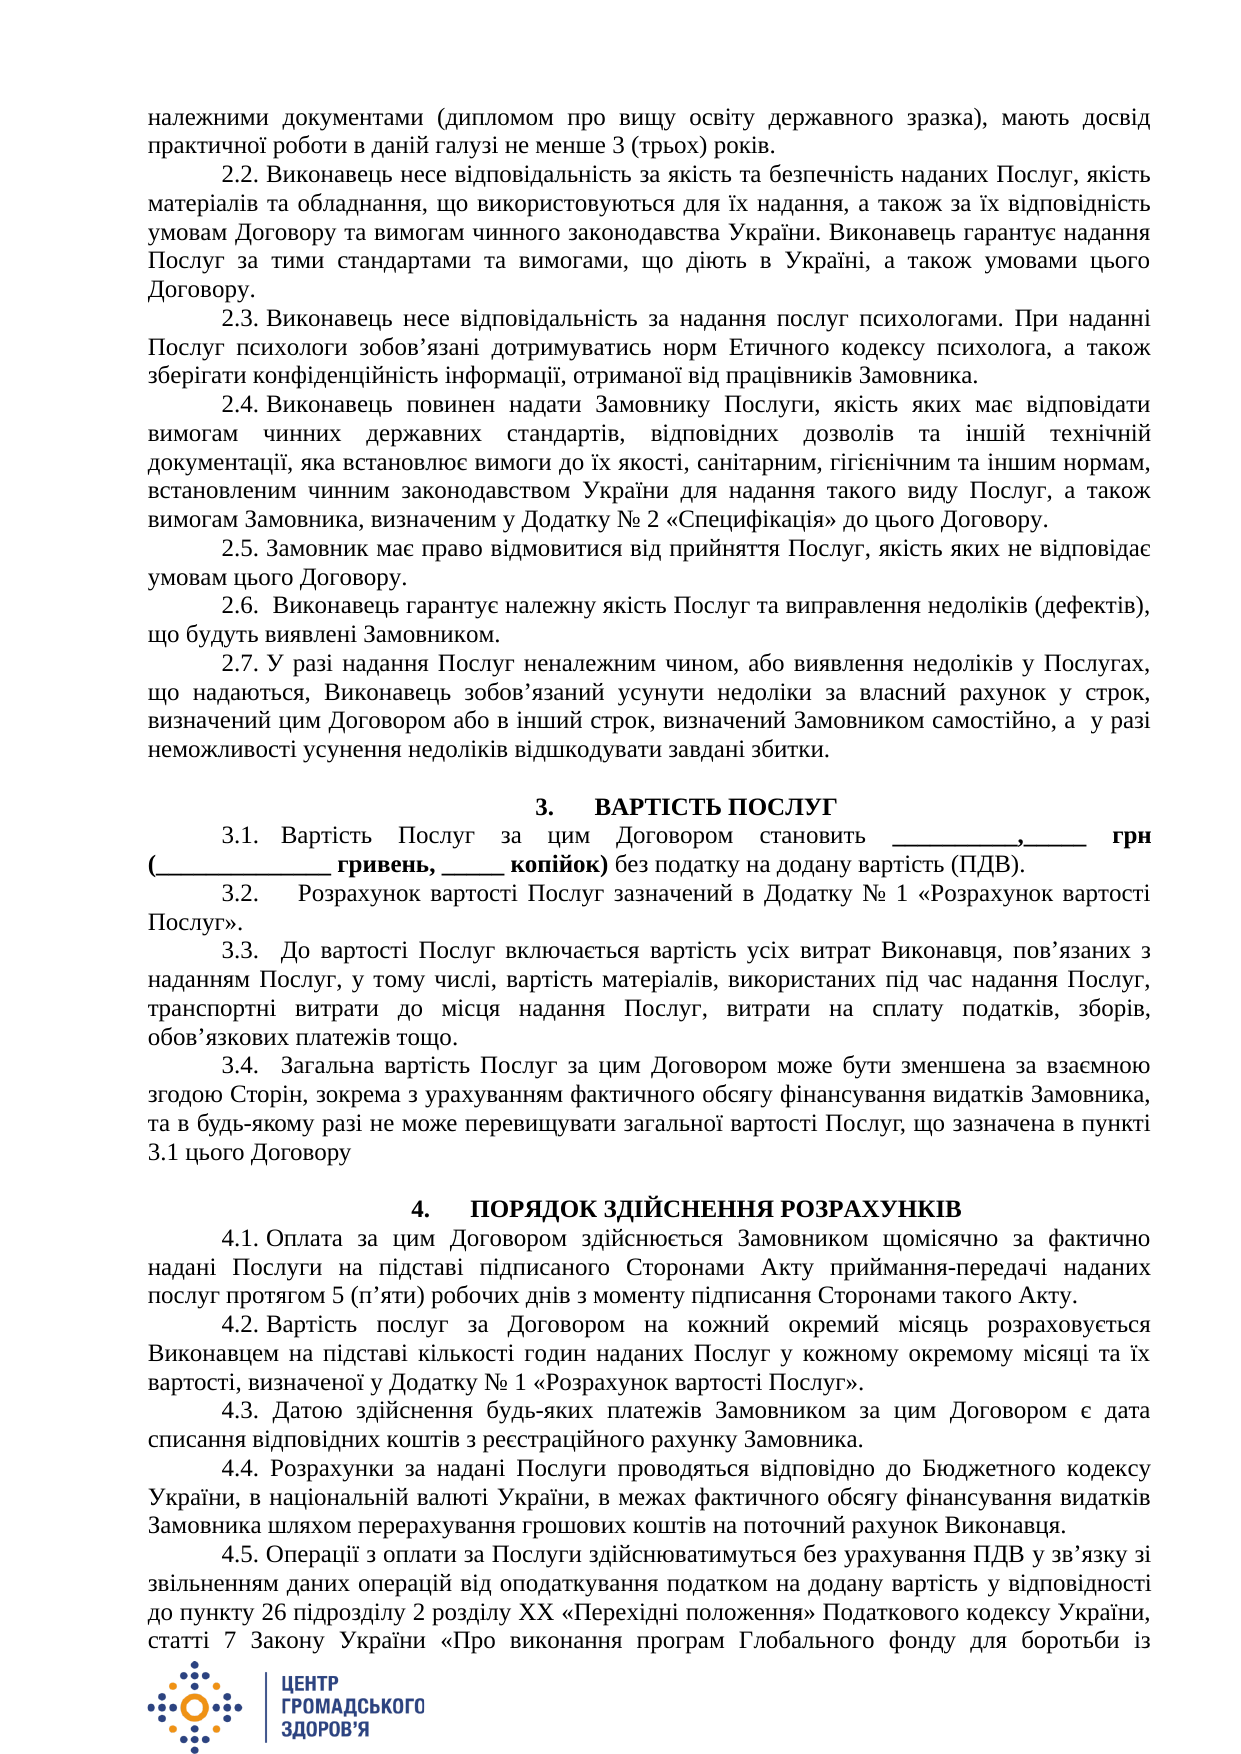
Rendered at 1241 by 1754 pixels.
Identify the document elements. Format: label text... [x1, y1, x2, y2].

list Виконавець несе відповідальність за якість та безпечність наданих Послуг, якість матеріалів та обладнання, що використовуються для їх надання, а також за їх відповідність умовам Договору та вимогам чинного законодавства України. Виконавець гарантує надання Послуг за тими стандартами та вимогами, що діють в Україні, а також умовами цього Договору. [148, 159, 1152, 303]
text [148, 1539, 1152, 1654]
list До вартості Послуг включається вартість усіх витрат Виконавця, пов’язаних з наданням Послуг, у тому числі, вартість матеріалів, використаних під час надання Послуг, транспортні витрати до місця надання Послуг, витрати на сплату податків, зборів, обов’язкових платежів тощо. [148, 936, 1152, 1051]
list Оплата за цим Договором здійснюється Замовником щомісячно за фактично надані Послуги на підставі підписаного Сторонами Акту приймання-передачі наданих послуг протягом 5 (п’яти) робочих днів з моменту підписання Сторонами такого Акту. [148, 1223, 1152, 1309]
text 4.4. Розрахунки за надані Послуги проводяться відповідно до Бюджетного кодексу України, в національній валюті України, в межах фактичного обсягу фінансування видатків Замовника шляхом перерахування грошових коштів на поточний рахунок Виконавця. [148, 1453, 1152, 1539]
picture [147, 1661, 425, 1754]
list Вартість послуг за Договором на кожний окремий місяць розраховується Виконавцем на підставі кількості годин наданих Послуг у кожному окремому місяці та їх вартості, визначеної у Додатку № 1 «Розрахунок вартості Послуг». [148, 1309, 1152, 1396]
list Замовник має право відмовитися від прийняття Послуг, якість яких не відповідає умовам цього Договору. [148, 533, 1152, 591]
list Загальна вартість Послуг за цим Договором може бути зменшена за взаємною згодою Сторін, зокрема з урахуванням фактичного обсягу фінансування видатків Замовника, та в будь-якому разі не може перевищувати загальної вартості Послуг, що зазначена в пункті 3.1 цього Договору [148, 1051, 1152, 1166]
list Виконавець несе відповідальність за надання послуг психологами. При наданні Послуг психологи зобов’язані дотримуватись норм Етичного кодексу психолога, а також зберігати конфіденційність інформації, отриманої від працівників Замовника. [148, 303, 1152, 389]
text 4.3. Датою здійснення будь-яких платежів Замовником за цим Договором є дата списання відповідних коштів з реєстраційного рахунку Замовника. [148, 1396, 1152, 1453]
list У разі надання Послуг неналежним чином, або виявлення недоліків у Послугах, що надаються, Виконавець зобов’язаний усунути недоліки за власний рахунок у строк, визначений цим Договором або в інший строк, визначений Замовником самостійно, а у разі неможливості усунення недоліків відшкодувати завдані збитки. [148, 648, 1152, 763]
list ВАРТІСТЬ ПОСЛУГ [148, 792, 1152, 821]
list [148, 102, 1152, 159]
list Розрахунок вартості Послуг зазначений в Додатку № 1 «Розрахунок вартості Послуг». [148, 878, 1152, 936]
list Виконавець гарантує належну якість Послуг та виправлення недоліків (дефектів), що будуть виявлені Замовником. [148, 591, 1152, 648]
list Вартість Послуг за цим Договором становить __________,_____ грн (______________ гривень, _____ копійок) без податку на додану вартість (ПДВ). [148, 821, 1152, 878]
list Виконавець повинен надати Замовнику Послуги, якість яких має відповідати вимогам чинних державних стандартів, відповідних дозволів та іншій технічній документації, яка встановлює вимоги до їх якості, санітарним, гігієнічним та іншим нормам, встановленим чинним законодавством України для надання такого виду Послуг, а також вимогам Замовника, визначеним у Додатку № 2 «Специфікація» до цього Договору. [148, 389, 1152, 533]
list ПОРЯДОК ЗДІЙСНЕННЯ РОЗРАХУНКІВ [148, 1194, 1152, 1223]
